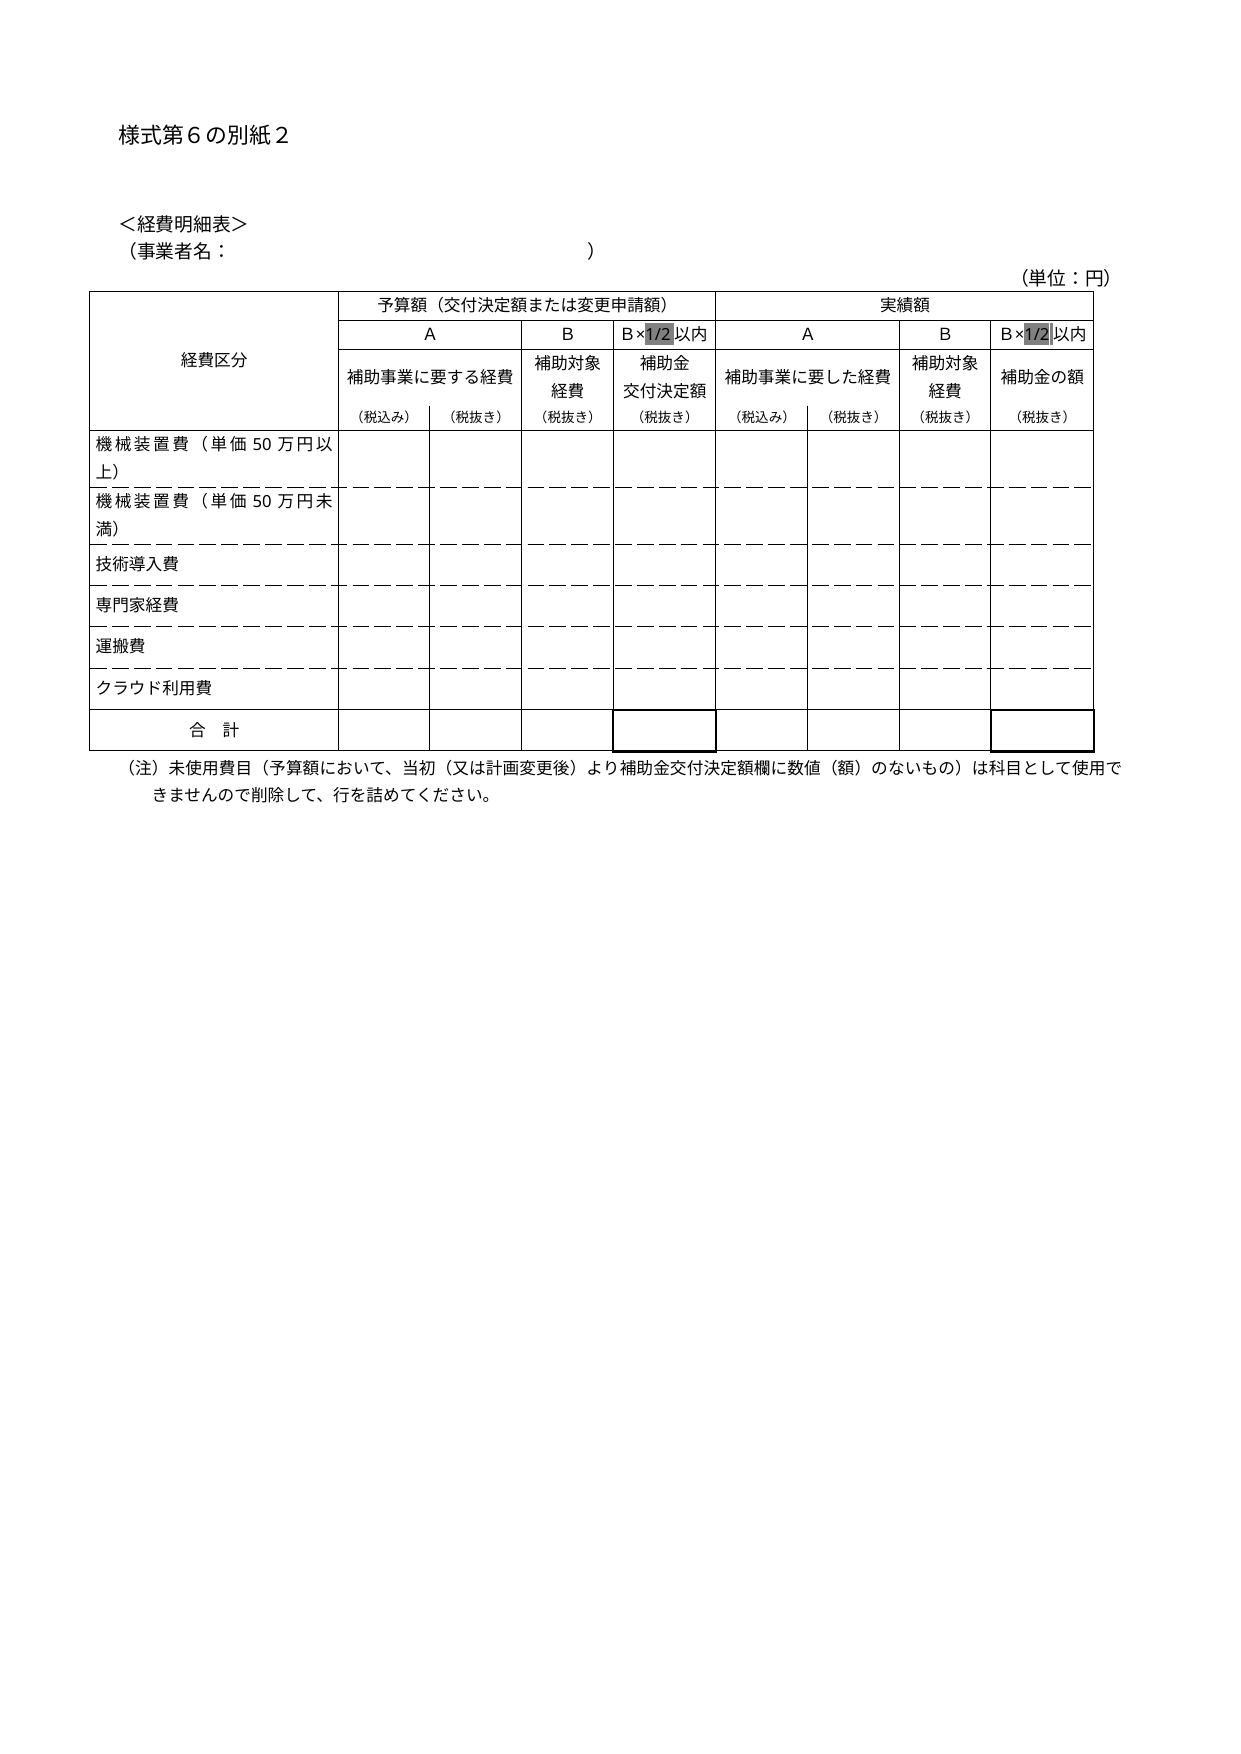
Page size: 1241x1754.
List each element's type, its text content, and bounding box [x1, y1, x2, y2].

table_cell （税抜き） [614, 406, 715, 430]
table_cell 補助対象 経費 [522, 350, 613, 406]
table_cell [614, 626, 715, 668]
table_cell Ａ [339, 321, 521, 349]
table_cell [808, 710, 899, 750]
table_cell [522, 487, 613, 543]
table_cell [991, 487, 1093, 543]
table_cell [339, 487, 429, 543]
table_cell [900, 626, 990, 668]
table_header 予算額（交付決定額または変更申請額） [339, 292, 715, 320]
table_cell [614, 487, 715, 543]
text （単位：円） [118, 264, 1122, 291]
table_cell [992, 711, 1093, 750]
table_cell [991, 544, 1093, 585]
table_cell 補助金の額 [991, 350, 1093, 406]
table_cell 合 計 [90, 710, 338, 750]
table_cell [808, 431, 899, 487]
table_cell （税抜き） [991, 406, 1093, 430]
table_cell [716, 585, 807, 626]
table_cell [614, 585, 715, 626]
table_cell 補助金 交付決定額 [614, 350, 715, 406]
table_cell [808, 487, 899, 543]
table_cell Ｂ×1/2以内 [991, 321, 1093, 349]
table_cell [808, 544, 899, 585]
table_cell [991, 626, 1093, 668]
table_cell [339, 544, 429, 585]
table_cell [900, 431, 990, 487]
table_cell 運搬費 [90, 626, 338, 668]
table_header 経費区分 [90, 292, 338, 430]
table_cell クラウド利用費 [90, 668, 338, 709]
table_cell [430, 668, 521, 709]
table_cell [716, 431, 807, 487]
table_cell [808, 585, 899, 626]
table_cell Ｂ×1/2以内 [614, 321, 715, 349]
table_cell [522, 544, 613, 585]
table_cell [522, 668, 613, 709]
table_cell [522, 626, 613, 668]
table_cell [716, 668, 807, 709]
table_cell （税抜き） [900, 406, 990, 430]
table_cell [522, 710, 612, 750]
table_cell [430, 626, 521, 668]
table_header 実績額 [716, 292, 1093, 320]
table_cell [614, 544, 715, 585]
table_cell [808, 626, 899, 668]
table_cell [522, 431, 613, 487]
table_cell [991, 668, 1093, 709]
table_cell [339, 668, 429, 709]
text ＜経費明細表＞ [118, 209, 1122, 237]
table_cell [614, 711, 715, 750]
table_cell Ｂ [900, 321, 990, 349]
table_cell [991, 585, 1093, 626]
text （注）未使用費目（予算額において、当初（又は計画変更後）より補助金交付決定額欄に数値（額）のないもの）は科目として使用できませんので削除して、行を詰めてください。 [118, 752, 1122, 807]
table_cell 補助対象 経費 [900, 350, 990, 406]
table_cell [522, 585, 613, 626]
table_cell （税込み） [716, 406, 807, 430]
table_cell （税抜き） [808, 406, 899, 430]
table_cell [430, 487, 521, 543]
table_cell [900, 585, 990, 626]
table_cell [430, 710, 521, 750]
table_cell [430, 585, 521, 626]
table_cell （税抜き） [522, 406, 613, 430]
table_cell Ｂ [522, 321, 613, 349]
table_cell [900, 710, 990, 750]
table_cell 技術導入費 [90, 544, 338, 585]
table_cell [614, 431, 715, 487]
table_cell [430, 431, 521, 487]
table_cell [339, 710, 429, 750]
table_cell [716, 544, 807, 585]
table_cell [808, 668, 899, 709]
table_cell [717, 710, 807, 750]
table_cell [339, 431, 429, 487]
table_cell （税抜き） [430, 406, 521, 430]
table_cell 機械装置費（単価50万円未満） [90, 487, 338, 543]
table_cell [900, 668, 990, 709]
table_cell [716, 487, 807, 543]
table_cell 補助事業に要する経費 [339, 350, 521, 406]
table_cell [339, 626, 429, 668]
table_cell [900, 544, 990, 585]
table_cell 補助事業に要した経費 [716, 350, 899, 406]
table_cell [716, 626, 807, 668]
table_cell [991, 431, 1093, 487]
text 様式第６の別紙２ [118, 118, 1122, 150]
table_cell （税込み） [339, 406, 429, 430]
table_cell 専門家経費 [90, 585, 338, 626]
text （事業者名： ） [118, 237, 1122, 264]
table_cell 機械装置費（単価50万円以上） [90, 431, 338, 487]
table_cell [900, 487, 990, 543]
table_cell [614, 668, 715, 709]
table_cell [339, 585, 429, 626]
table_cell Ａ [716, 321, 899, 349]
table_cell [430, 544, 521, 585]
